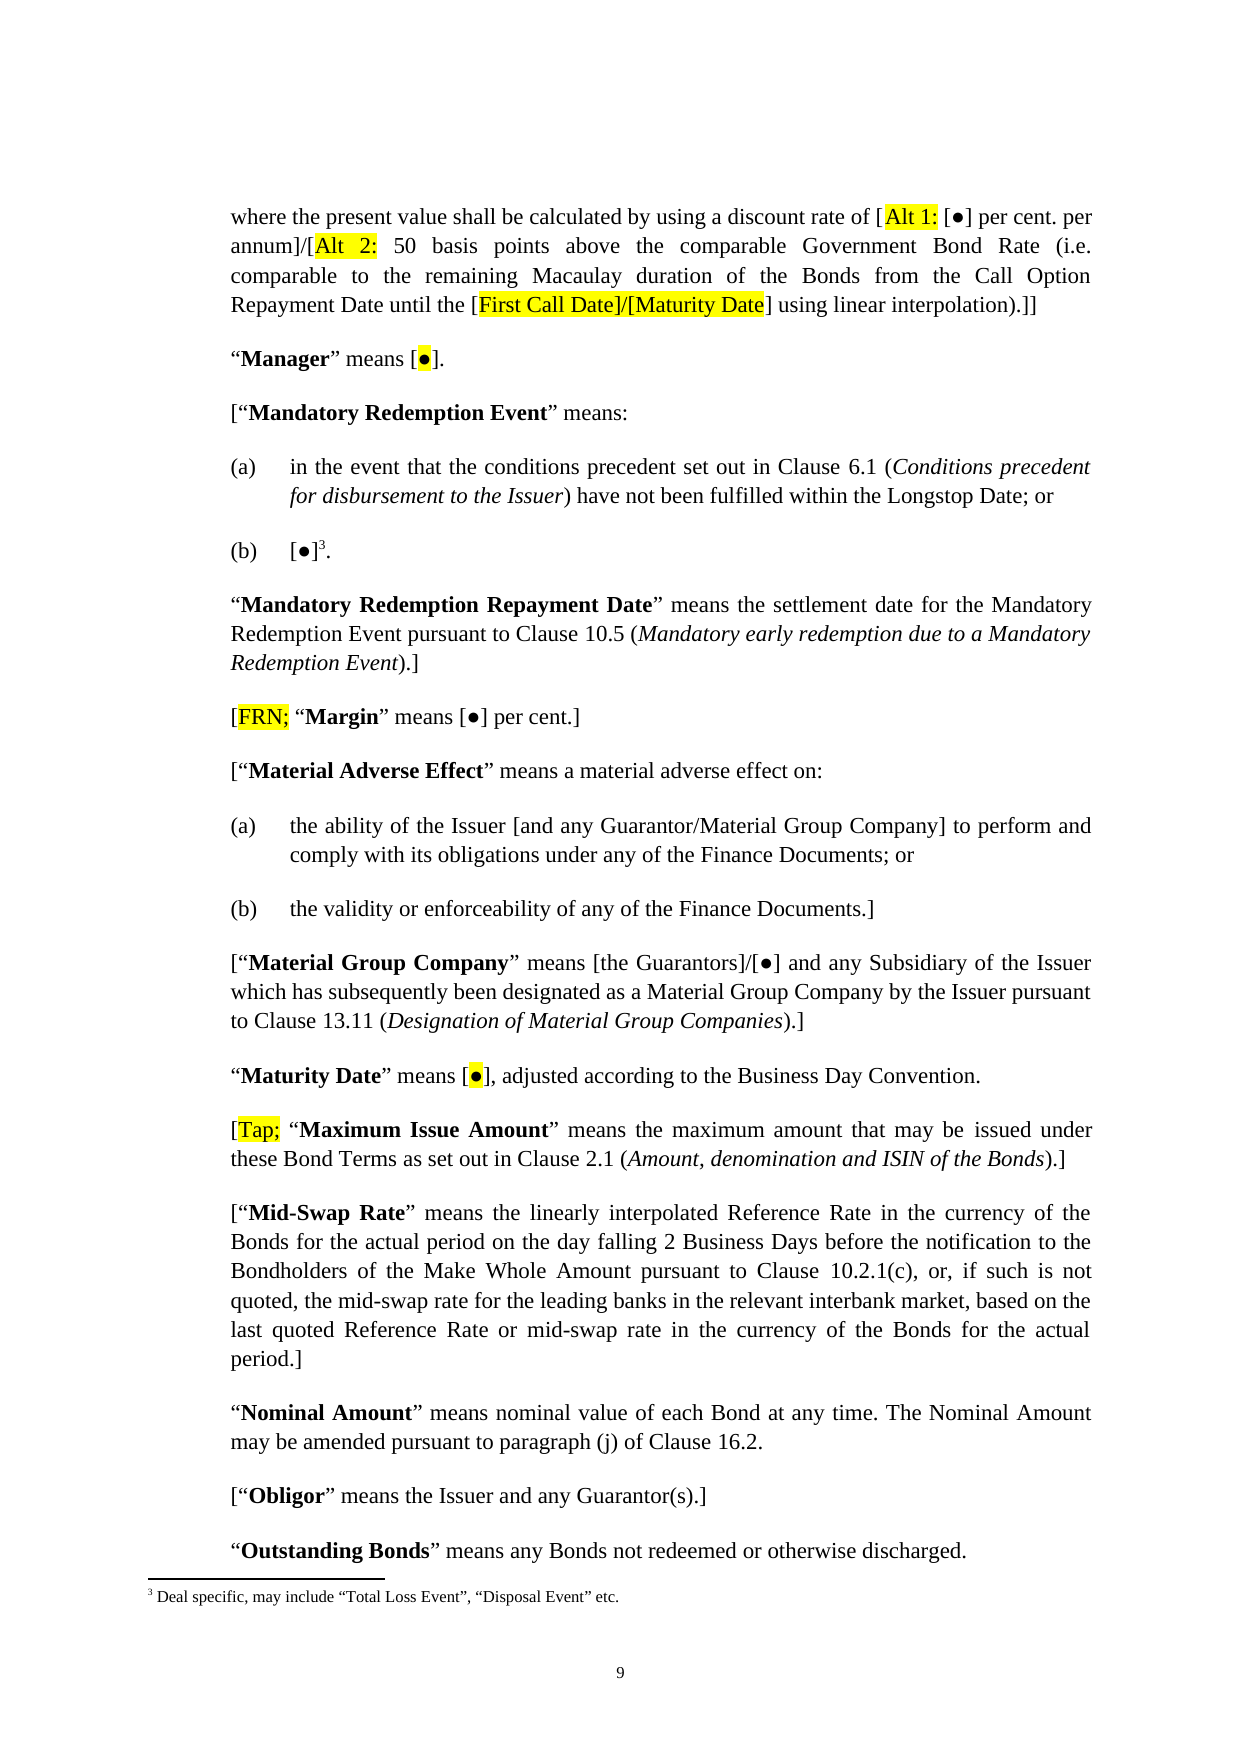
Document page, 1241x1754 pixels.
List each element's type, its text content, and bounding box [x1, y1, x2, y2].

text [“Material Group Company” means [the Guarantors]/[●] and any Subsidiary of the Issuer which has subsequently been designated as a Material Group Company by the Issuer pursuant to Clause 13.11 (Designation of Material Group Companies).] [230, 947, 1092, 1035]
text “Mandatory Redemption Repayment Date” means the settlement date for the Mandatory Redemption Event pursuant to Clause 10.5 (Mandatory early redemption due to a Mandatory Redemption Event).] [230, 589, 1092, 676]
list in the event that the conditions precedent set out in Clause 6.1 (Conditions precedent for disbursement to the Issuer) have not been fulfilled within the Longstop Date; or [230, 451, 1092, 510]
text [“Mid-Swap Rate” means the linearly interpolated Reference Rate in the currency of the Bonds for the actual period on the day falling 2 Business Days before the notification to the Bondholders of the Make Whole Amount pursuant to Clause 10.2(c), or, if such is not quoted, the mid-swap rate for the leading banks in the relevant interbank market, based on the last quoted Reference Rate or mid-swap rate in the currency of the Bonds for the actual period.] [230, 1197, 1092, 1372]
text the validity or enforceability of any of the Finance Documents.] [230, 893, 1092, 922]
text [“Mandatory Redemption Event” means: [230, 397, 1092, 426]
text “Outstanding Bonds” means any Bonds not redeemed or otherwise discharged. [230, 1535, 1092, 1564]
text “Maturity Date” means [●], adjusted according to the Business Day Convention. [230, 1060, 1092, 1089]
text [Tap; “Maximum Issue Amount” means the maximum amount that may be issued under these Bond Terms as set out in Clause 2.1 (Amount, denomination and ISIN of the Bonds).] [230, 1114, 1092, 1172]
list the ability of the Issuer [and any Guarantor/Material Group Company] to perform and comply with its obligations under any of the Finance Documents; or [230, 810, 1092, 868]
text where the present value shall be calculated by using a discount rate of [Alt 1: [●] per cent. per annum]/[Alt 2: 50 basis points above the comparable Government Bond Rate (i.e. comparable to the remaining Macaulay duration of the Bonds from the Call Option Repayment Date until the [First Call Date]/[Maturity Date] using linear interpolation).]] [230, 201, 1092, 318]
list [●]. [230, 535, 1092, 564]
text “Nominal Amount” means nominal value of each Bond at any time. The Nominal Amount may be amended pursuant to paragraph (j) of Clause 16.2. [230, 1397, 1092, 1456]
text “Manager” means [●]. [230, 343, 1092, 372]
text [FRN; “Margin” means [●] per cent.] [230, 701, 1092, 731]
text [“Material Adverse Effect” means a material adverse effect on: [230, 756, 1092, 785]
text [“Obligor” means the Issuer and any Guarantor(s).] [230, 1481, 1092, 1510]
